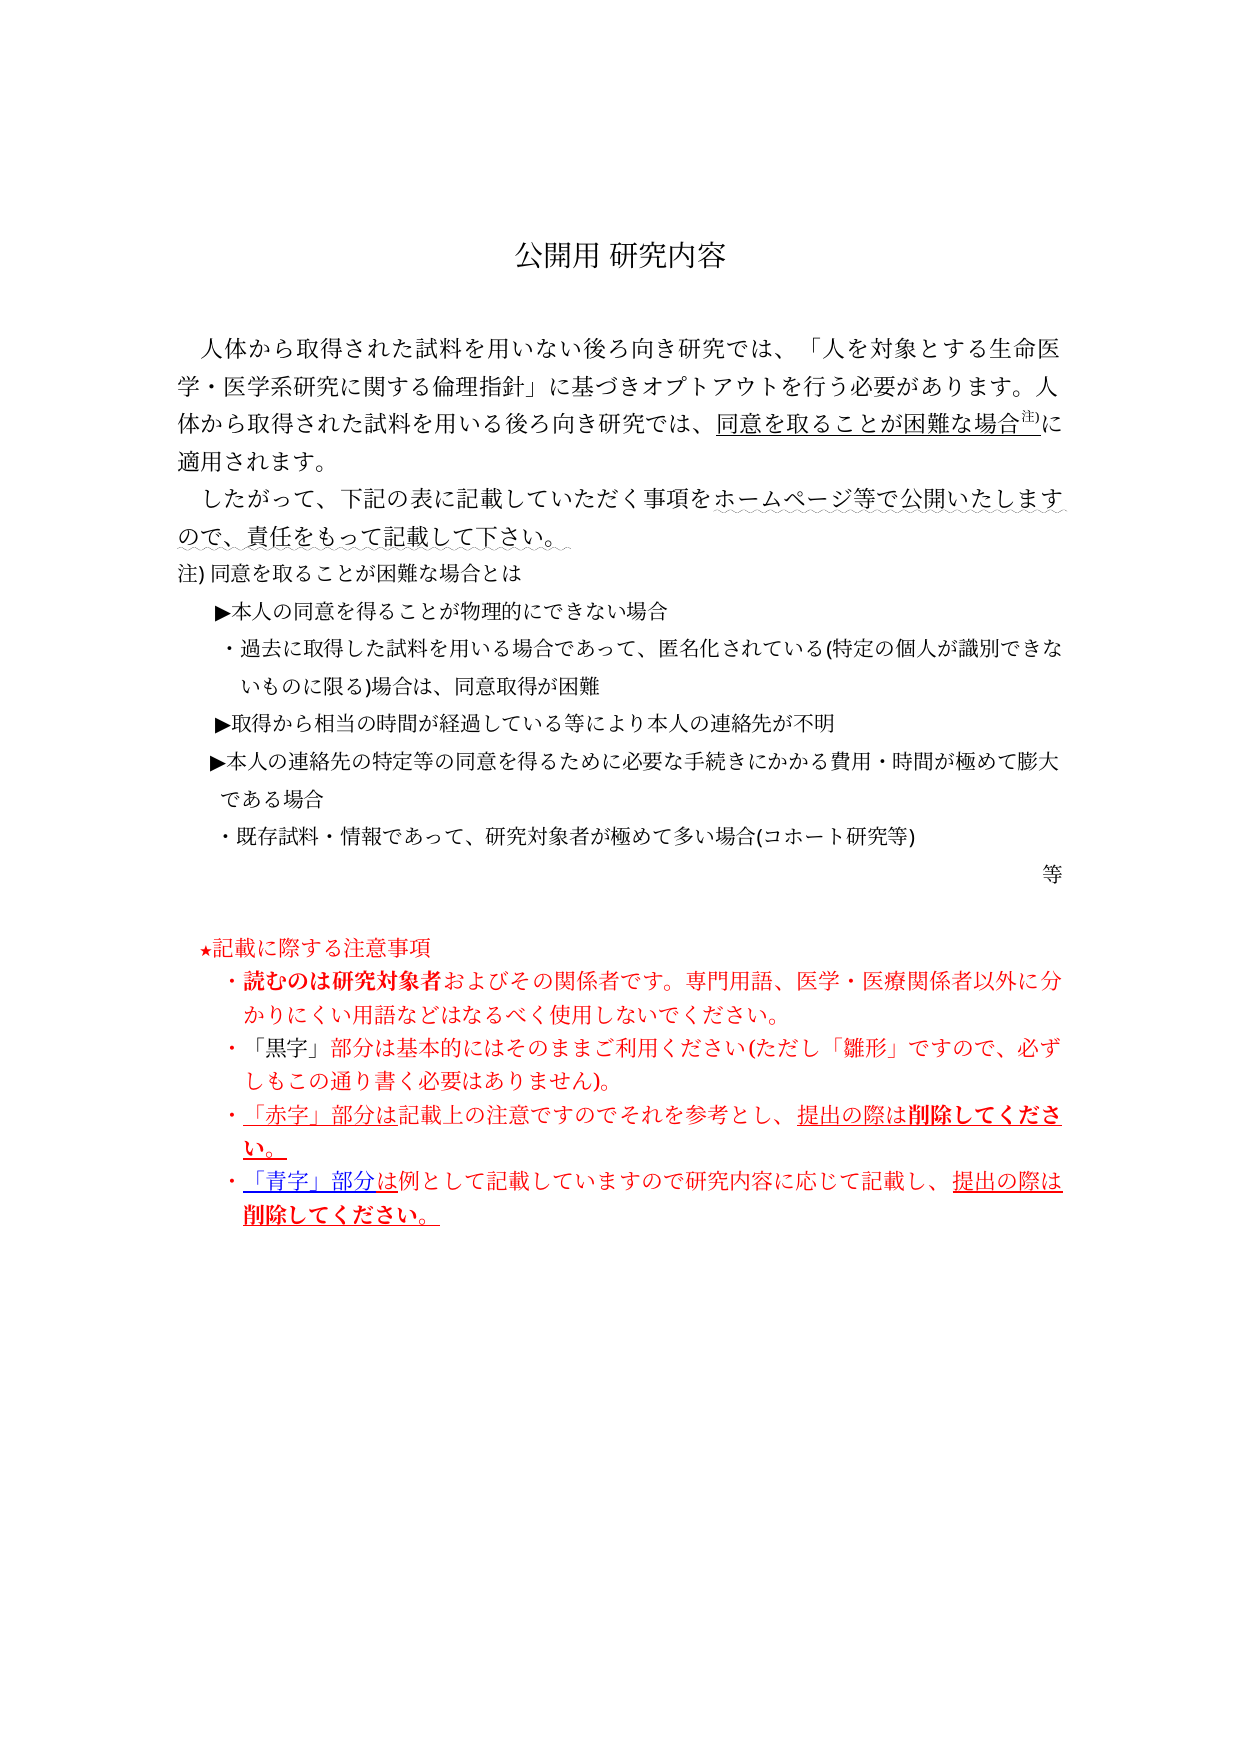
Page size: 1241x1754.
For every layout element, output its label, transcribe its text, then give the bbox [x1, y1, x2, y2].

list 等 [210, 854, 1063, 892]
list ・既存試料・情報であって、研究対象者が極めて多い場合(コホート研究等) [210, 817, 1063, 854]
list ▶本人の同意を得ることが物理的にできない場合 [215, 592, 1063, 629]
list ▶取得から相当の時間が経過している等により本人の連絡先が不明 [215, 704, 1063, 742]
text ・「青字」部分は例として記載していますので研究内容に応じて記載し、提出の際は削除してください。 [221, 1163, 1063, 1229]
text ・読むのは研究対象者およびその関係者です。専門用語、医学・医療関係者以外に分かりにくい用語などはなるべく使用しないでください。 [221, 963, 1063, 1029]
list ・過去に取得した試料を用いる場合であって、匿名化されている(特定の個人が識別できないものに限る)場合は、同意取得が困難 [177, 629, 1063, 704]
text 注) 同意を取ることが困難な場合とは [177, 554, 1063, 592]
text したがって、下記の表に記載していただく事項をホームページ等で公開いたしますので、責任をもって記載して下さい。 [177, 479, 1063, 554]
list ▶本人の連絡先の特定等の同意を得るために必要な手続きにかかる費用・時間が極めて膨大である場合 [210, 742, 1063, 817]
text ・「黒字」部分は基本的にはそのままご利用ください(ただし「雛形」ですので、必ずしもこの通り書く必要はありません)。 [221, 1029, 1063, 1096]
text ・「赤字」部分は記載上の注意ですのでそれを参考とし、提出の際は削除してください。 [221, 1096, 1063, 1163]
text ★記載に際する注意事項 [177, 929, 1063, 963]
text 公開用 研究内容 [177, 217, 1063, 292]
text 人体から取得された試料を用いない後ろ向き研究では、「人を対象とする生命医学・医学系研究に関する倫理指針」に基づきオプトアウトを行う必要があります。人体から取得された試料を用いる後ろ向き研究では、同意を取ることが困難な場合注)に適用されます。 [177, 329, 1063, 479]
